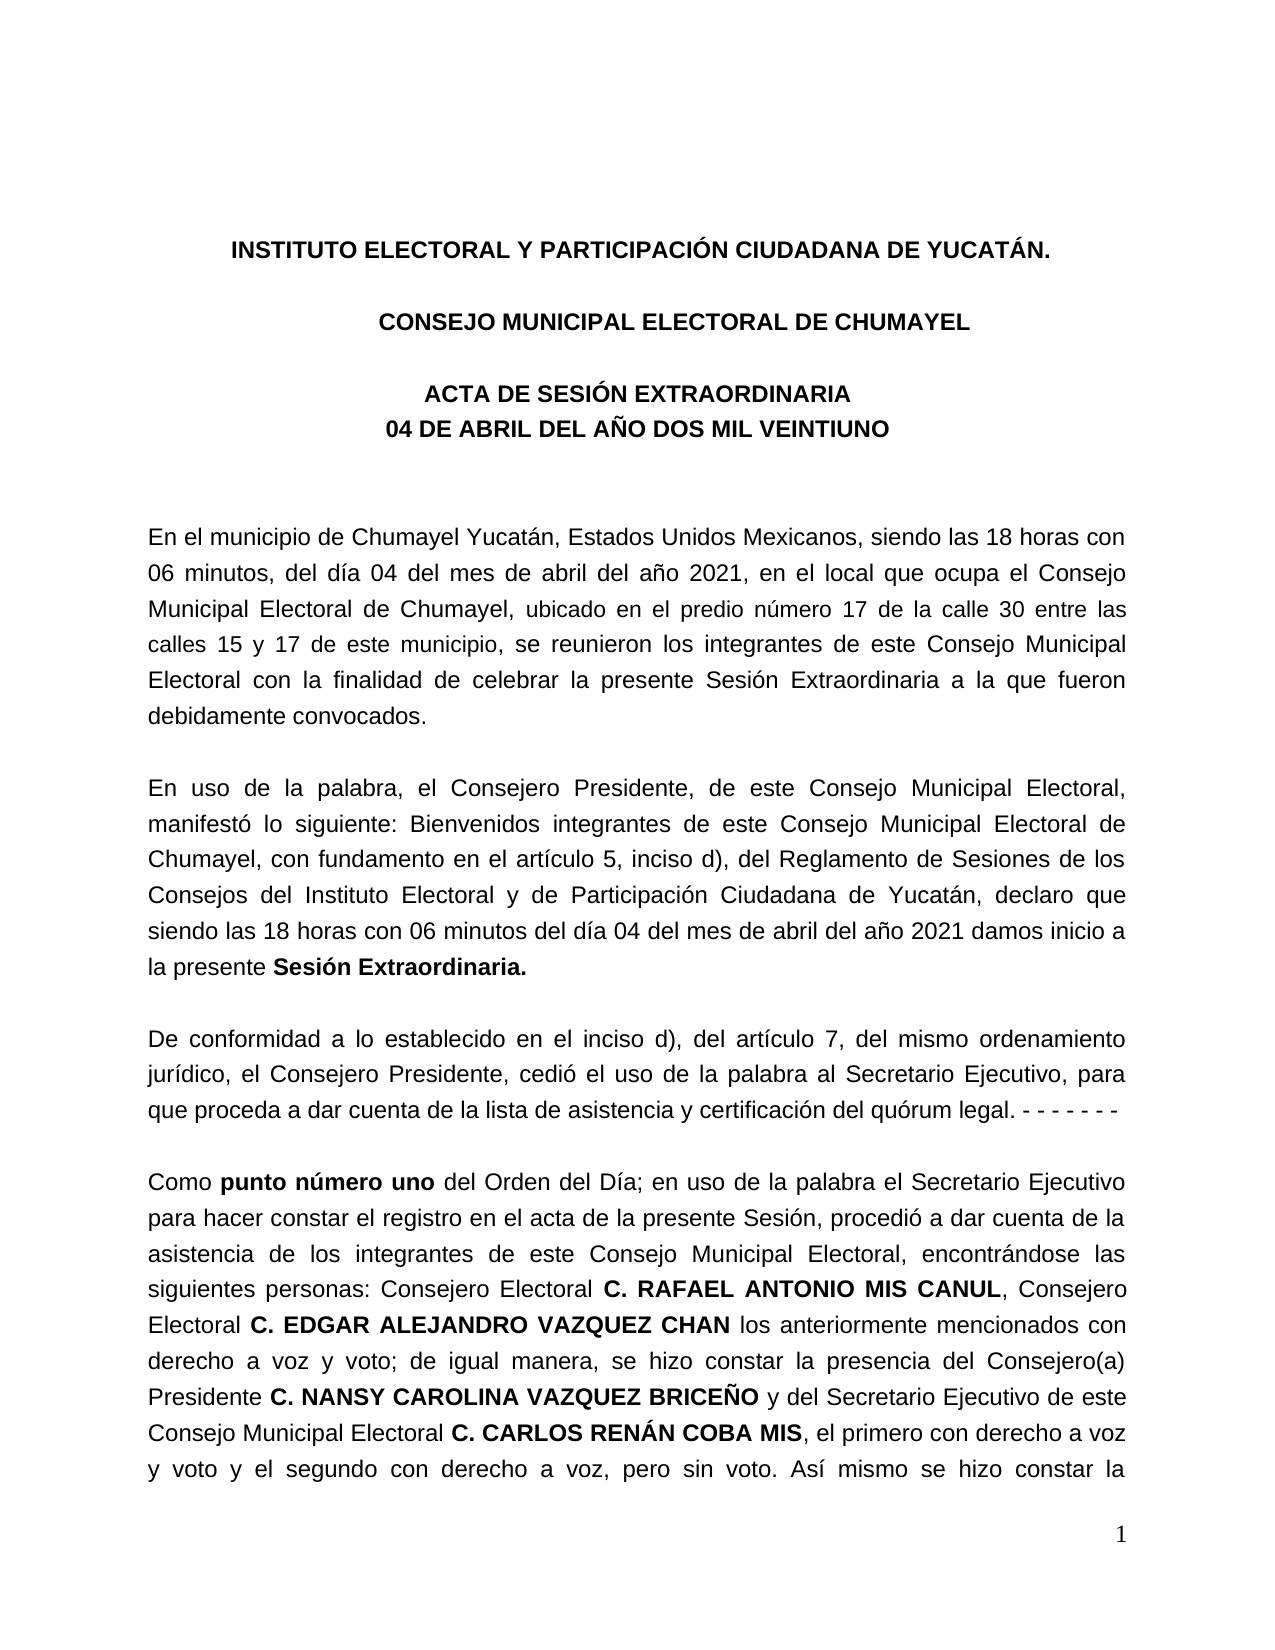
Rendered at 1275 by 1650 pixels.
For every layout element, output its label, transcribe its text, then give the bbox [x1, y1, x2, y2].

text 04 DE ABRIL DEL AÑO DOS MIL VEINTIUNO [148, 415, 1127, 443]
text INSTITUTO ELECTORAL Y PARTICIPACIÓN CIUDADANA DE YUCATÁN. [148, 236, 1127, 264]
text En el municipio de Chumayel Yucatán, Estados Unidos Mexicanos, siendo las 18 horas con 06 minutos, del día 04 del mes de abril del año 2021, en el local que ocupa el Consejo Municipal Electoral de Chumayel, ubicado en el predio número 17 de la calle 30 entre las calles 15 y 17 de este municipio, se reunieron los integrantes de este Consejo Municipal Electoral con la finalidad de celebrar la presente Sesión Extraordinaria a la que fueron debidamente convocados. [148, 523, 1127, 730]
text En uso de la palabra, el Consejero Presidente, de este Consejo Municipal Electoral, manifestó lo siguiente: Bienvenidos integrantes de este Consejo Municipal Electoral de Chumayel, con fundamento en el artículo 5, inciso d), del Reglamento de Sesiones de los Consejos del Instituto Electoral y de Participación Ciudadana de Yucatán, declaro que siendo las 18 horas con 06 minutos del día 04 del mes de abril del año 2021 damos inicio a la presente Sesión Extraordinaria. [148, 774, 1127, 981]
text ACTA DE SESIÓN EXTRAORDINARIA [148, 379, 1127, 407]
text CONSEJO MUNICIPAL ELECTORAL DE CHUMAYEL [148, 308, 1127, 336]
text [148, 1168, 1127, 1482]
text De conformidad a lo establecido en el inciso d), del artículo 7, del mismo ordenamiento jurídico, el Consejero Presidente, cedió el uso de la palabra al Secretario Ejecutivo, para que proceda a dar cuenta de la lista de asistencia y certificación del quórum legal. - - - - - - - [148, 1024, 1127, 1124]
